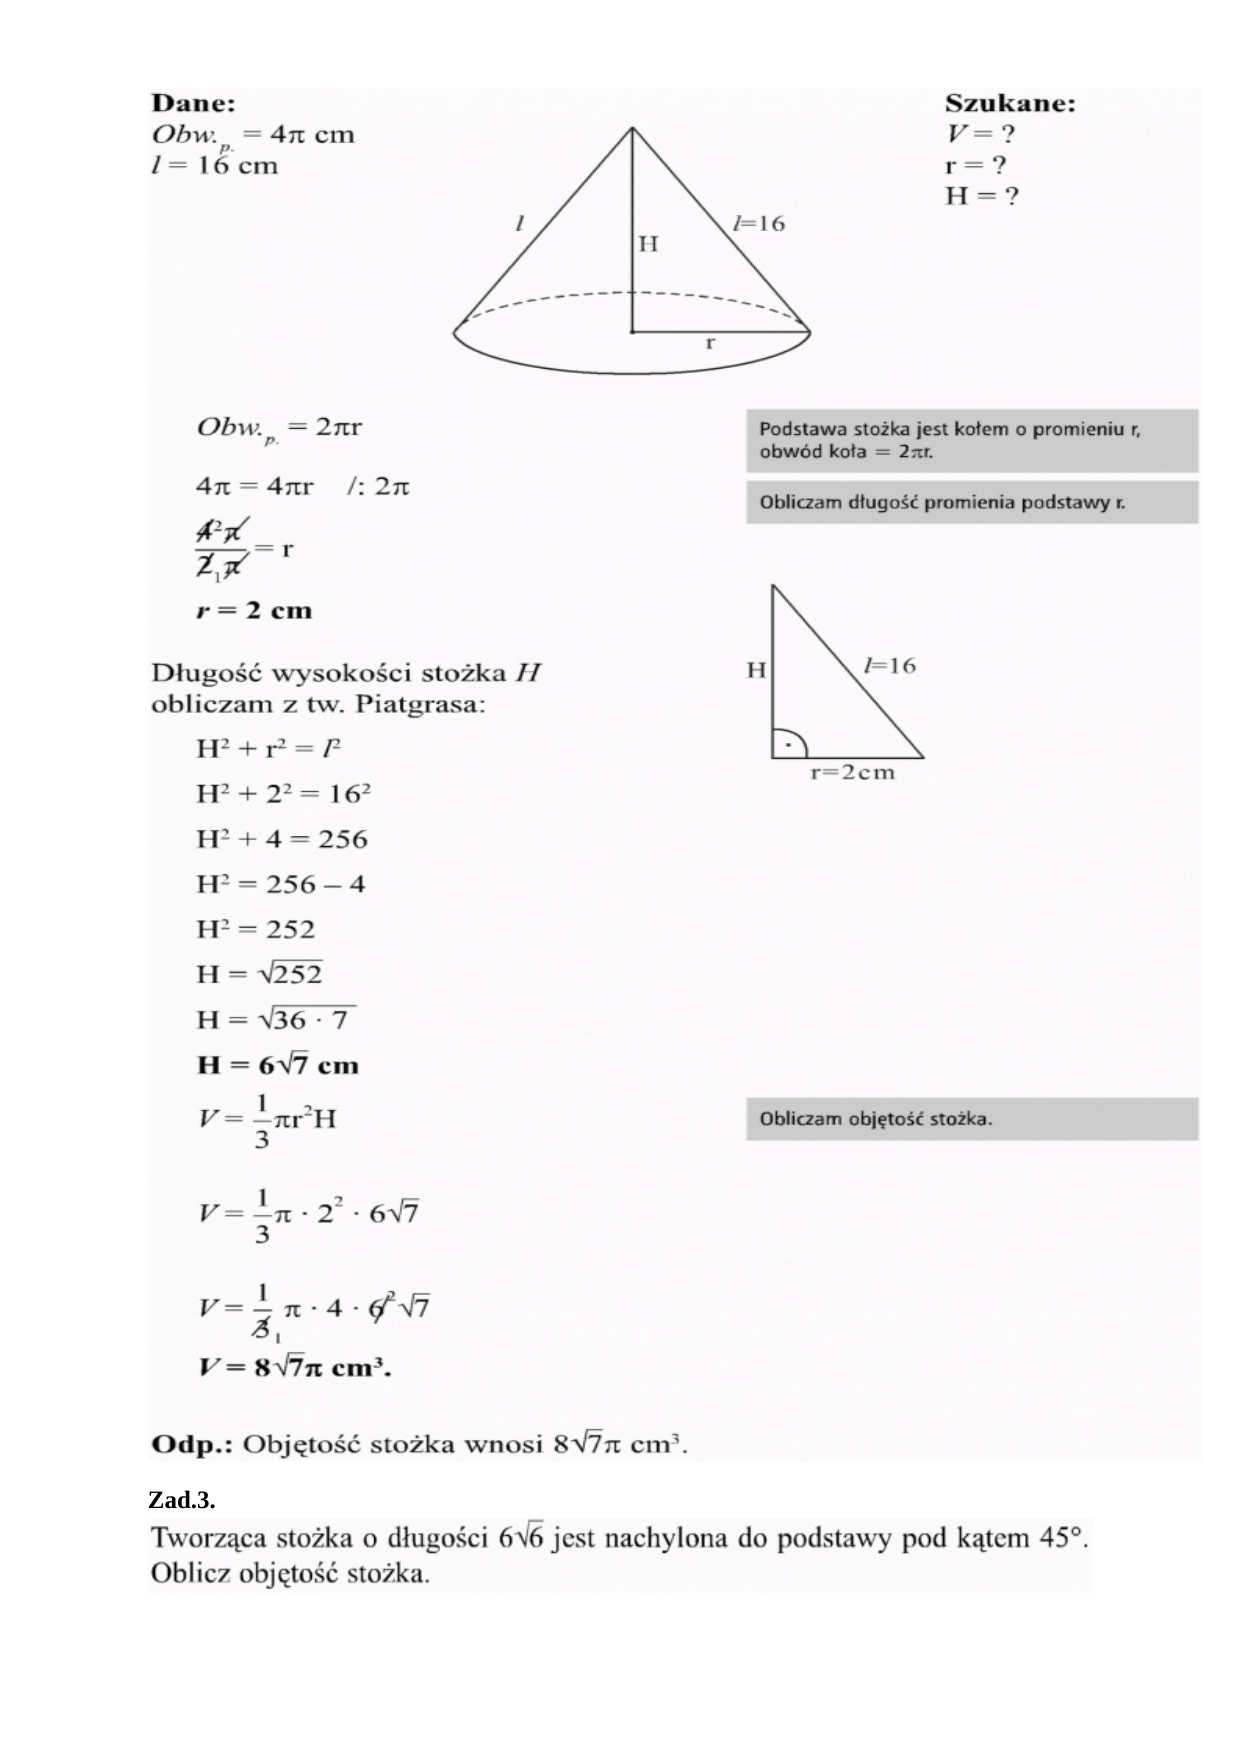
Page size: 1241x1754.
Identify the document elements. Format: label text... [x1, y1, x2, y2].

picture [147, 1518, 1093, 1593]
picture [147, 88, 1203, 1461]
text Zad.3. [148, 1486, 1093, 1518]
